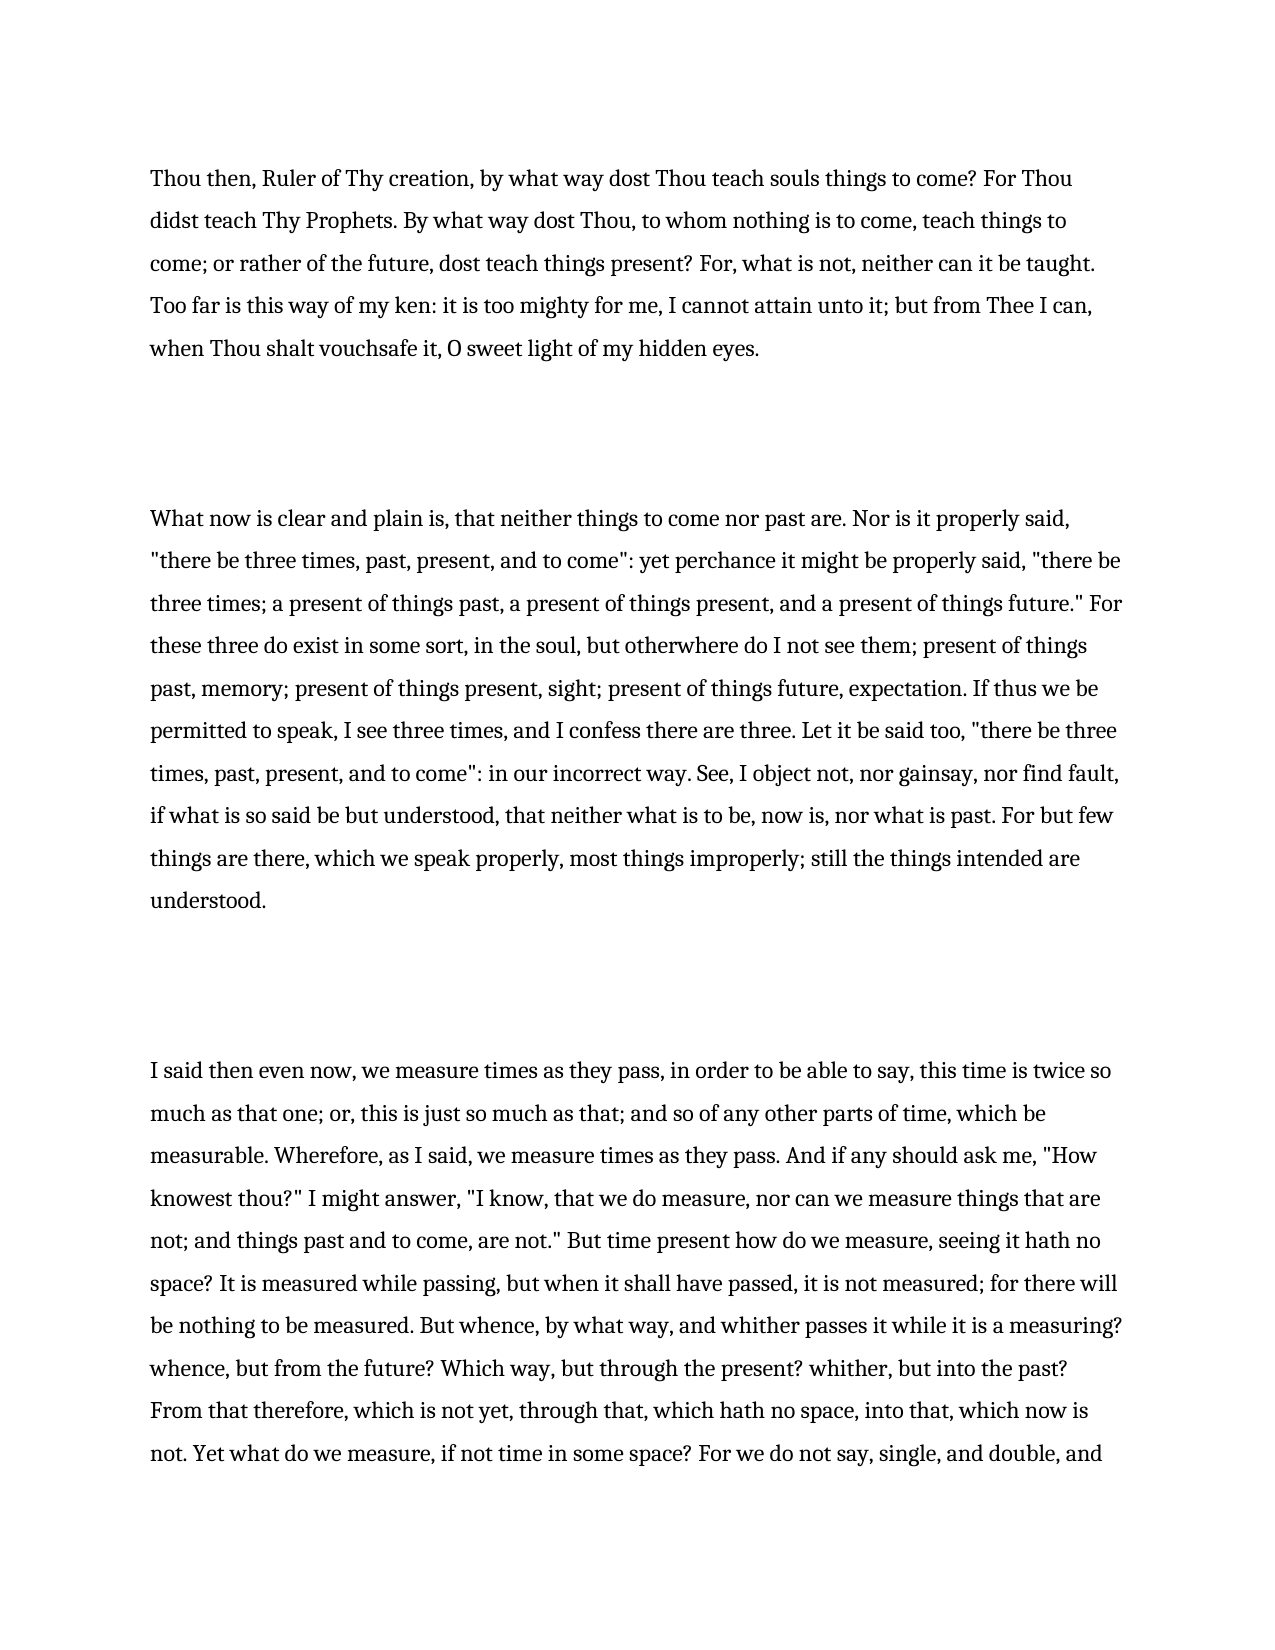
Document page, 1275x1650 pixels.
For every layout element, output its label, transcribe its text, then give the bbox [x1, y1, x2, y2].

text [150, 1042, 1125, 1467]
text What now is clear and plain is, that neither things to come nor past are. Nor is it properly said, "there be three times, past, present, and to come": yet perchance it might be properly said, "there be three times; a present of things past, a present of things present, and a present of things future." For these three do exist in some sort, in the soul, but otherwhere do I not see them; present of things past, memory; present of things present, sight; present of things future, expectation. If thus we be permitted to speak, I see three times, and I confess there are three. Let it be said too, "there be three times, past, present, and to come": in our incorrect way. See, I object not, nor gainsay, nor find fault, if what is so said be but understood, that neither what is to be, now is, nor what is past. For but few things are there, which we speak properly, most things improperly; still the things intended are understood. [150, 490, 1125, 957]
text Thou then, Ruler of Thy creation, by what way dost Thou teach souls things to come? For Thou didst teach Thy Prophets. By what way dost Thou, to whom nothing is to come, teach things to come; or rather of the future, dost teach things present? For, what is not, neither can it be taught. Too far is this way of my ken: it is too mighty for me, I cannot attain unto it; but from Thee I can, when Thou shalt vouchsafe it, O sweet light of my hidden eyes. [150, 150, 1125, 405]
